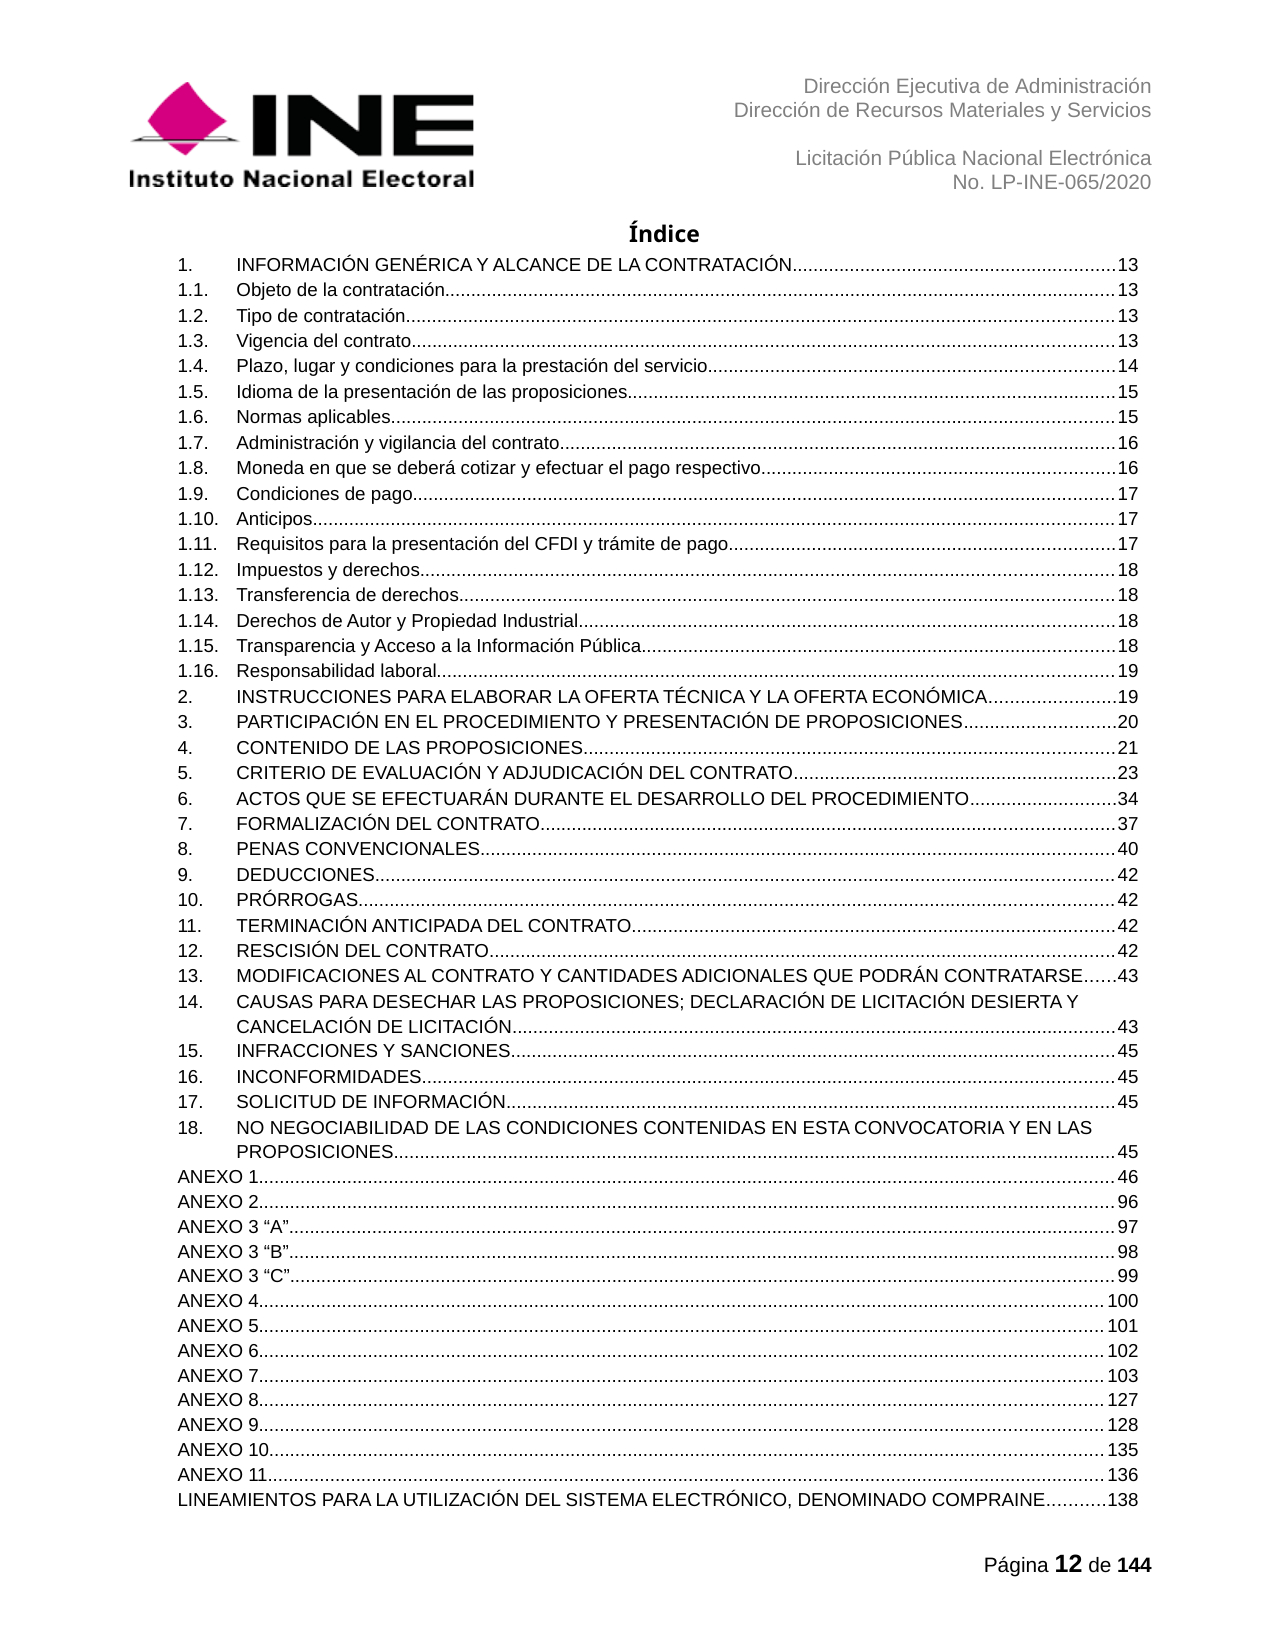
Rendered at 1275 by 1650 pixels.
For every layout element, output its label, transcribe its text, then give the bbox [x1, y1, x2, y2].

text 14. CAUSAS PARA DESECHAR LAS PROPOSICIONES; DECLARACIÓN DE LICITACIÓN DESIERTA Y CANCELACIÓN DE LICITACIÓN 43 [177, 991, 1152, 1037]
text ANEXO 3 “C” 99 [177, 1265, 1152, 1287]
text 13. MODIFICACIONES AL CONTRATO Y CANTIDADES ADICIONALES QUE PODRÁN CONTRATARSE 43 [177, 965, 1152, 987]
text ANEXO 9 128 [177, 1414, 1152, 1436]
text 4. CONTENIDO DE LAS PROPOSICIONES 21 [177, 737, 1152, 758]
text ANEXO 6 102 [177, 1340, 1152, 1361]
text ANEXO 5 101 [177, 1315, 1152, 1336]
text 12. RESCISIÓN DEL CONTRATO 42 [177, 940, 1152, 961]
text ANEXO 4 100 [177, 1290, 1152, 1312]
text 1.2. Tipo de contratación 13 [177, 304, 1152, 326]
text ANEXO 10 135 [177, 1439, 1152, 1460]
text 1.11. Requisitos para la presentación del CFDI y trámite de pago 17 [177, 533, 1152, 555]
text ANEXO 11 136 [177, 1464, 1152, 1485]
text 1.7. Administración y vigilancia del contrato 16 [177, 432, 1152, 453]
text 17. SOLICITUD DE INFORMACIÓN 45 [177, 1091, 1152, 1113]
text 1.14. Derechos de Autor y Propiedad Industrial 18 [177, 609, 1152, 631]
text 1.16. Responsabilidad laboral 19 [177, 660, 1152, 682]
text LINEAMIENTOS PARA LA UTILIZACIÓN DEL SISTEMA ELECTRÓNICO, DENOMINADO COMPRAINE 138 [177, 1488, 1152, 1510]
text ANEXO 8 127 [177, 1389, 1152, 1411]
text 1.10. Anticipos 17 [177, 508, 1152, 529]
text 1.15. Transparencia y Acceso a la Información Pública 18 [177, 635, 1152, 656]
text 1.9. Condiciones de pago 17 [177, 482, 1152, 504]
text 3. PARTICIPACIÓN EN EL PROCEDIMIENTO Y PRESENTACIÓN DE PROPOSICIONES 20 [177, 711, 1152, 733]
text ANEXO 3 “A” 97 [177, 1216, 1152, 1237]
text 15. INFRACCIONES Y SANCIONES 45 [177, 1040, 1152, 1062]
picture [129, 82, 474, 187]
text 18. NO NEGOCIABILIDAD DE LAS CONDICIONES CONTENIDAS EN ESTA CONVOCATORIA Y EN LAS PROPOSICIONES 45 [177, 1117, 1152, 1163]
text 2. INSTRUCCIONES PARA ELABORAR LA OFERTA TÉCNICA Y LA OFERTA ECONÓMICA 19 [177, 686, 1152, 707]
text 1.13. Transferencia de derechos 18 [177, 584, 1152, 606]
text 1.5. Idioma de la presentación de las proposiciones 15 [177, 381, 1152, 402]
text ANEXO 7 103 [177, 1364, 1152, 1386]
text 16. INCONFORMIDADES 45 [177, 1066, 1152, 1087]
text 1.6. Normas aplicables 15 [177, 406, 1152, 428]
text 1.3. Vigencia del contrato 13 [177, 330, 1152, 351]
text 5. CRITERIO DE EVALUACIÓN Y ADJUDICACIÓN DEL CONTRATO 23 [177, 762, 1152, 783]
text 10. PRÓRROGAS 42 [177, 889, 1152, 911]
text 1.4. Plazo, lugar y condiciones para la prestación del servicio 14 [177, 355, 1152, 377]
text 1.8. Moneda en que se deberá cotizar y efectuar el pago respectivo 16 [177, 457, 1152, 478]
text ANEXO 1 46 [177, 1166, 1152, 1188]
text 8. PENAS CONVENCIONALES 40 [177, 838, 1152, 860]
text 9. DEDUCCIONES 42 [177, 864, 1152, 885]
text 6. ACTOS QUE SE EFECTUARÁN DURANTE EL DESARROLLO DEL PROCEDIMIENTO 34 [177, 787, 1152, 809]
text ANEXO 3 “B” 98 [177, 1241, 1152, 1262]
text 11. TERMINACIÓN ANTICIPADA DEL CONTRATO 42 [177, 914, 1152, 936]
text 7. FORMALIZACIÓN DEL CONTRATO 37 [177, 813, 1152, 834]
text 1.1. Objeto de la contratación 13 [177, 279, 1152, 301]
text 1. INFORMACIÓN GENÉRICA Y ALCANCE DE LA CONTRATACIÓN 13 [177, 254, 1152, 275]
text 1.12. Impuestos y derechos 18 [177, 559, 1152, 580]
text Índice [177, 218, 1152, 249]
text ANEXO 2 96 [177, 1191, 1152, 1212]
